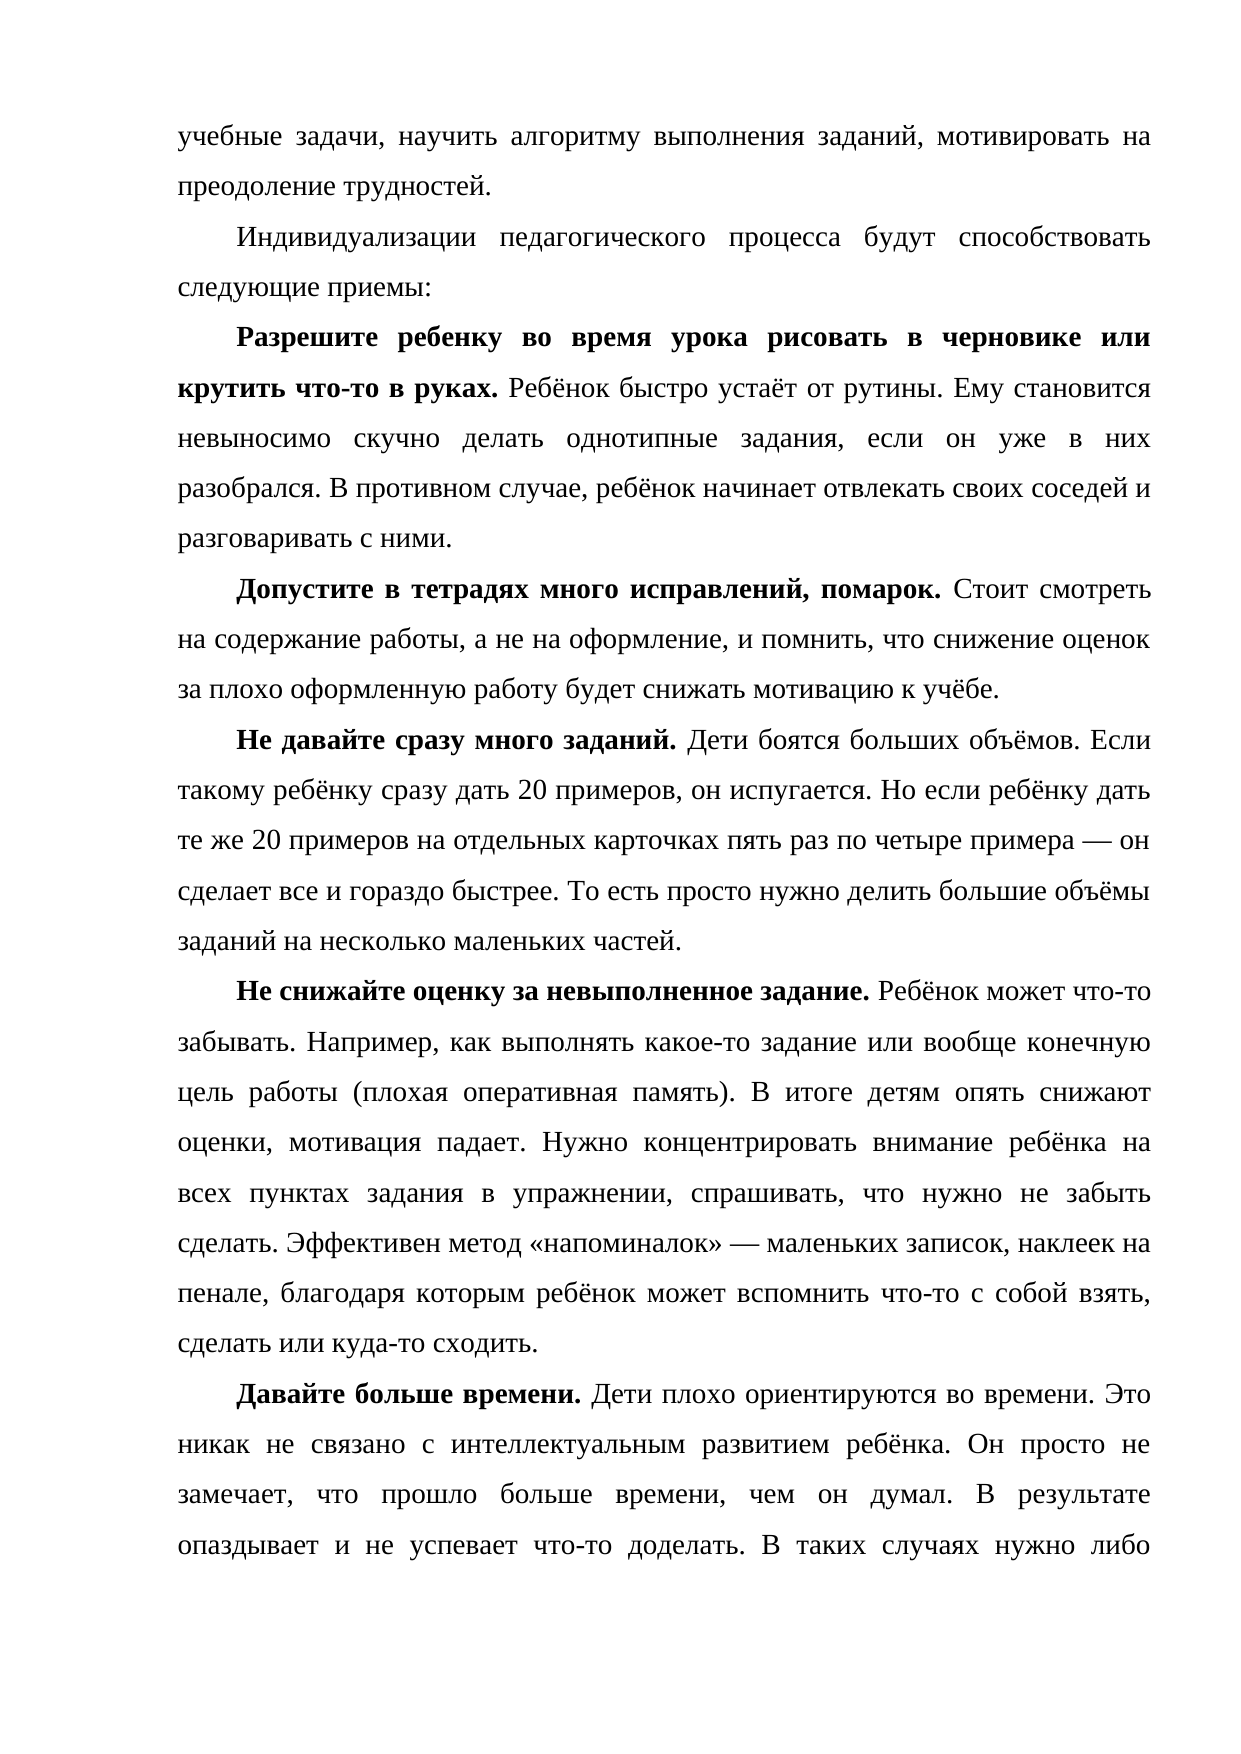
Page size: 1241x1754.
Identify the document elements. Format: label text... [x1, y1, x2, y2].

text Не давайте сразу много заданий. Дети боятся больших объёмов. Если такому ребёнку сразу дать 20 примеров, он испугается. Но если ребёнку дать те же 20 примеров на отдельных карточках пять раз по четыре примера — он сделает все и гораздо быстрее. То есть просто нужно делить большие объёмы заданий на несколько маленьких частей. [177, 722, 1152, 957]
text Не снижайте оценку за невыполненное задание. Ребёнок может что-то забывать. Например, как выполнять какое-то задание или вообще конечную цель работы (плохая оперативная память). В итоге детям опять снижают оценки, мотивация падает. Нужно концентрировать внимание ребёнка на всех пунктах задания в упражнении, спрашивать, что нужно не забыть сделать. Эффективен метод «напоминалок» — маленьких записок, наклеек на пенале, благодаря которым ребёнок может вспомнить что-то с собой взять, сделать или куда-то сходить. [177, 973, 1152, 1359]
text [177, 118, 1152, 202]
text Разрешите ребенку во время урока рисовать в черновике или крутить что-то в руках. Ребёнок быстро устаёт от рутины. Ему становится невыносимо скучно делать однотипные задания, если он уже в них разобрался. В противном случае, ребёнок начинает отвлекать своих соседей и разговаривать с ними. [177, 319, 1152, 554]
text Допустите в тетрадях много исправлений, помарок. Стоит смотреть на содержание работы, а не на оформление, и помнить, что снижение оценок за плохо оформленную работу будет снижать мотивацию к учёбе. [177, 571, 1152, 705]
text Индивидуализации педагогического процесса будут способствовать следующие приемы: [177, 219, 1152, 303]
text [177, 1376, 1152, 1560]
